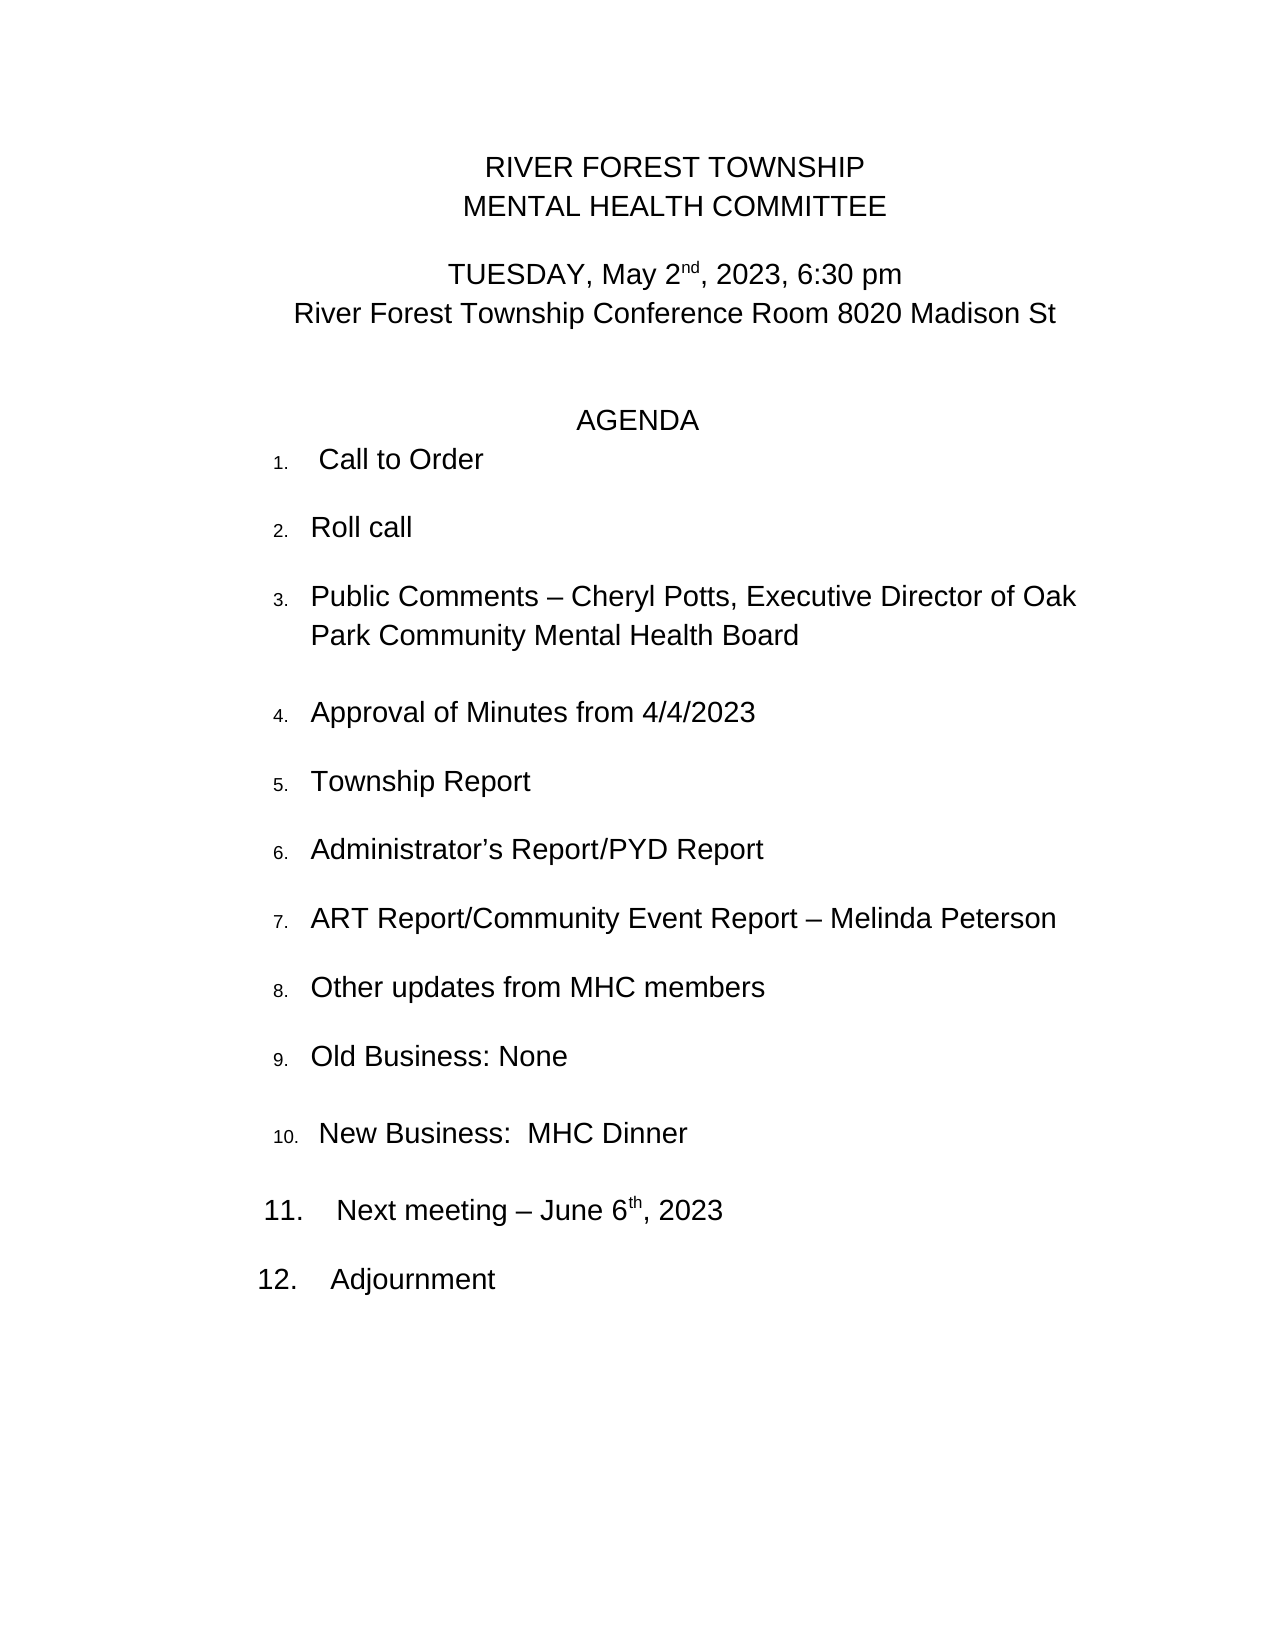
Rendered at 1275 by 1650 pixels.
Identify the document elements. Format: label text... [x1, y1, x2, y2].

list Approval of Minutes from 4/4/2023 [273, 695, 1125, 728]
list Public Comments – Cheryl Potts, Executive Director of Oak Park Community Mental Health Board [273, 579, 1125, 651]
text 11. Next meeting – June 6th, 2023 [150, 1193, 1125, 1227]
list Old Business: None [273, 1039, 1125, 1072]
text TUESDAY, May 2nd, 2023, 6:30 pm [225, 257, 1125, 291]
list Administrator’s Report /PYD Report [273, 832, 1125, 866]
text River Forest Township Conference Room 8020 Madison St [225, 296, 1125, 329]
text 12. Adjournment [225, 1262, 1125, 1295]
list ART Report/Community Event Report – Melinda Peterson [273, 901, 1125, 935]
list Call to Order [273, 442, 1125, 475]
text RIVER FOREST TOWNSHIP [225, 150, 1125, 183]
text AGENDA [150, 403, 1125, 437]
list Roll call [273, 510, 1125, 544]
list New Business: MHC Dinner [273, 1116, 1125, 1149]
text MENTAL HEALTH COMMITTEE [225, 188, 1125, 222]
list Other updates from MHC members [273, 970, 1125, 1004]
list Township Report [273, 763, 1125, 797]
